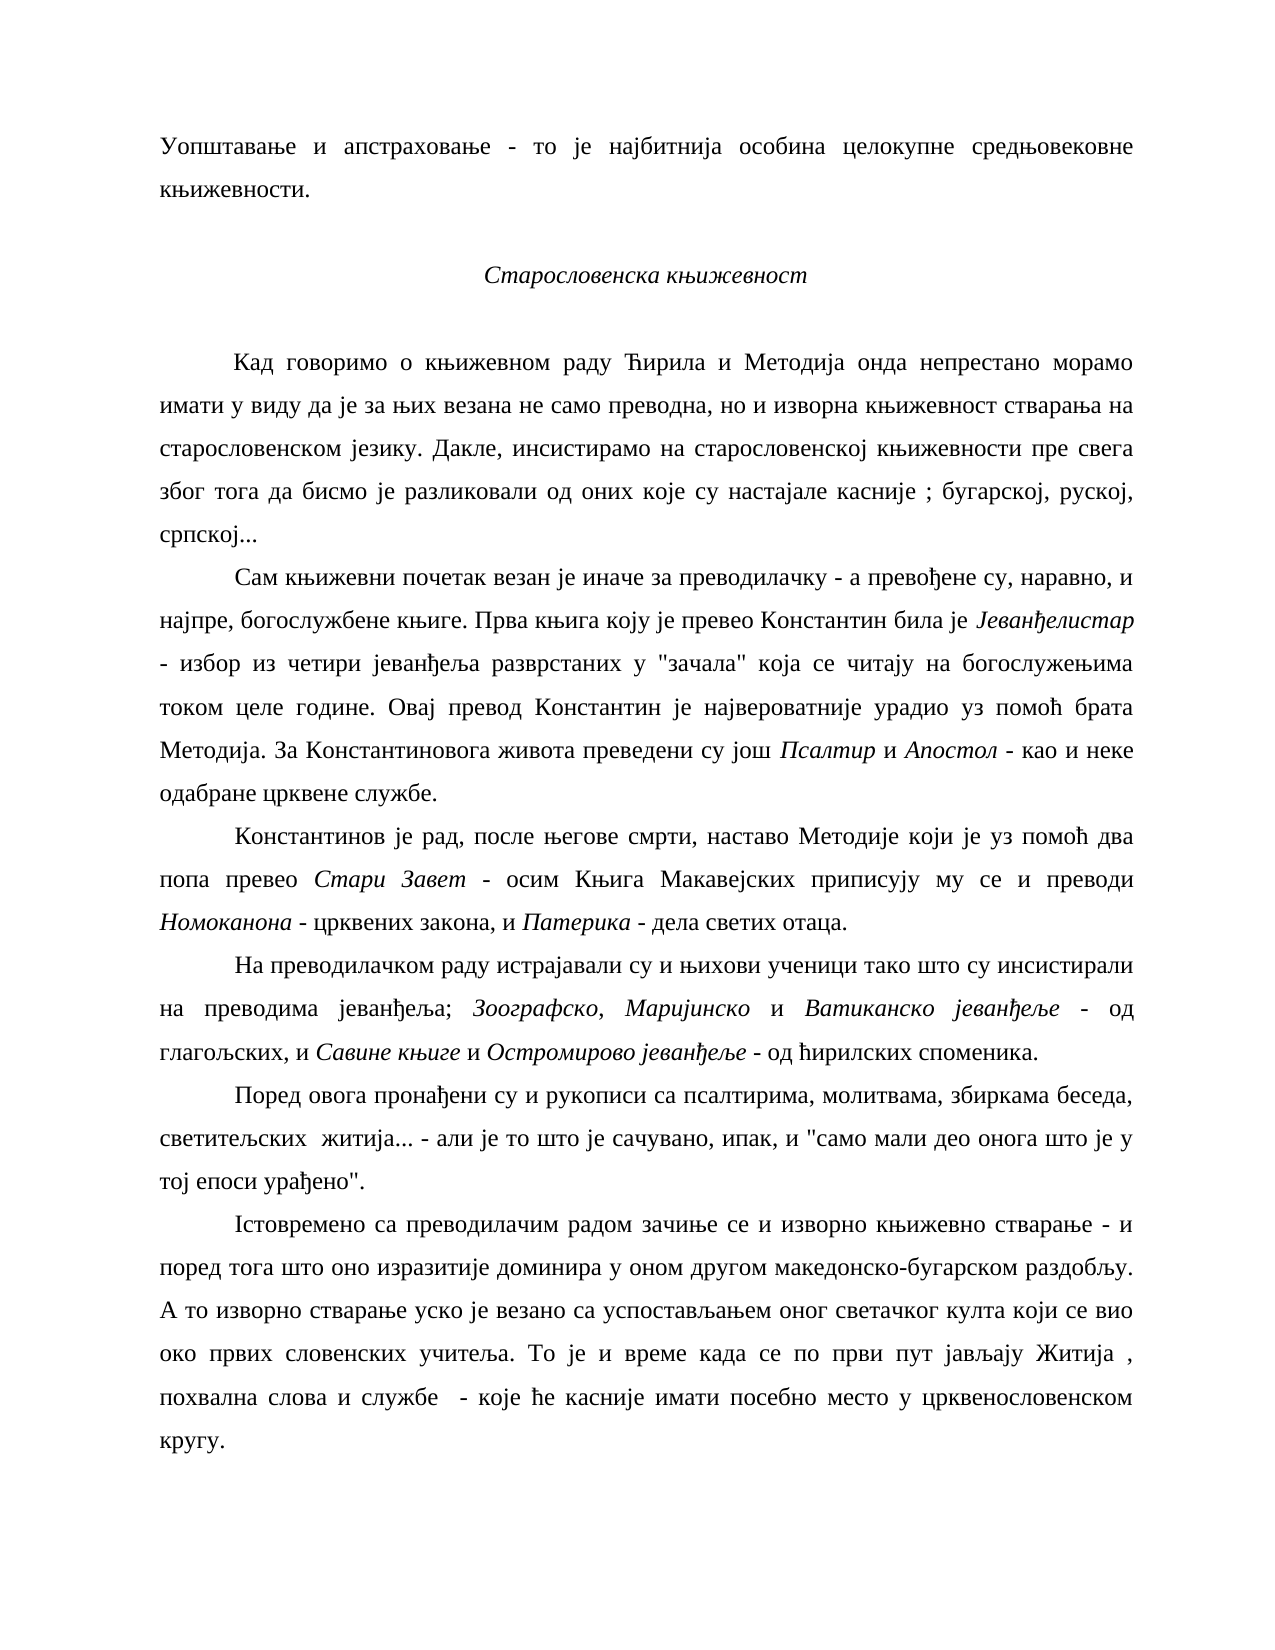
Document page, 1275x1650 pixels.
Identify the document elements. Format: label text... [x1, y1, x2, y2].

text На преводилачком раду истрајавали су и њихови ученици тако што су инсистирали на преводима јеванђеља; Зоографско, Маријинско и Ватиканско јеванђеље - од глагољских, и Савине књиге и Остромирово јеванђеље - од ћирилских споменика. [159, 950, 1134, 1065]
text Константинов је рад, после његове смрти, наставо Методије који је уз помоћ два попа превео Стари Завет - осим Књига Макавејских приписују му се и преводи Номоканона - црквених закона, и Патерика - дела светих отаца. [159, 821, 1134, 936]
text Кад говоримо о књижевном раду Ћирила и Методија онда непрестано морамо имати у виду да је за њих везана не само преводна, но и изворна књижевност стварања на старословенском језику. Дакле, инсистирамо на старословенској књижевности пре свега због тога да бисмо је разликовали од оних које су настајале касније ; бугарској, руској, српској... [159, 347, 1134, 548]
text Поред овога пронађени су и рукописи са псалтирима, молитвама, збиркама беседа, светитељских житија... - али је то што је сачувано, ипак, и "само мали део онога што је у тој епоси урађено". [159, 1080, 1134, 1195]
text Старословенска књижевност [159, 260, 1134, 289]
text Сам књижевни почетак везан је иначе за преводилачку - а превођене су, наравно, и најпре, богослужбене књиге. Прва књига коју је превео Константин била је Јеванђелистар - избор из четири јеванђеља разврстаних у "зачала" која се читају на богослужењима током целе године. Овај превод Константин је највероватније урадио уз помоћ брата Методија. За Константиновога живота преведени су још Псалтир и Апостол - као и неке одабране црквене службе. [159, 562, 1134, 807]
text Iстовремено са преводилачим радом зачиње се и изворно књижевно стварање - и поред тога што оно изразитије доминира у оном другом македонско-бугарском раздобљу. А то изворно стварање уско је везано са успостављањем оног светачког култа који се вио око првих словенских учитеља. То је и време када се по први пут јављају Житија , похвална слова и службе - које ће касније имати посебно место у црквенословенском кругу. [159, 1209, 1134, 1453]
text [159, 131, 1134, 203]
